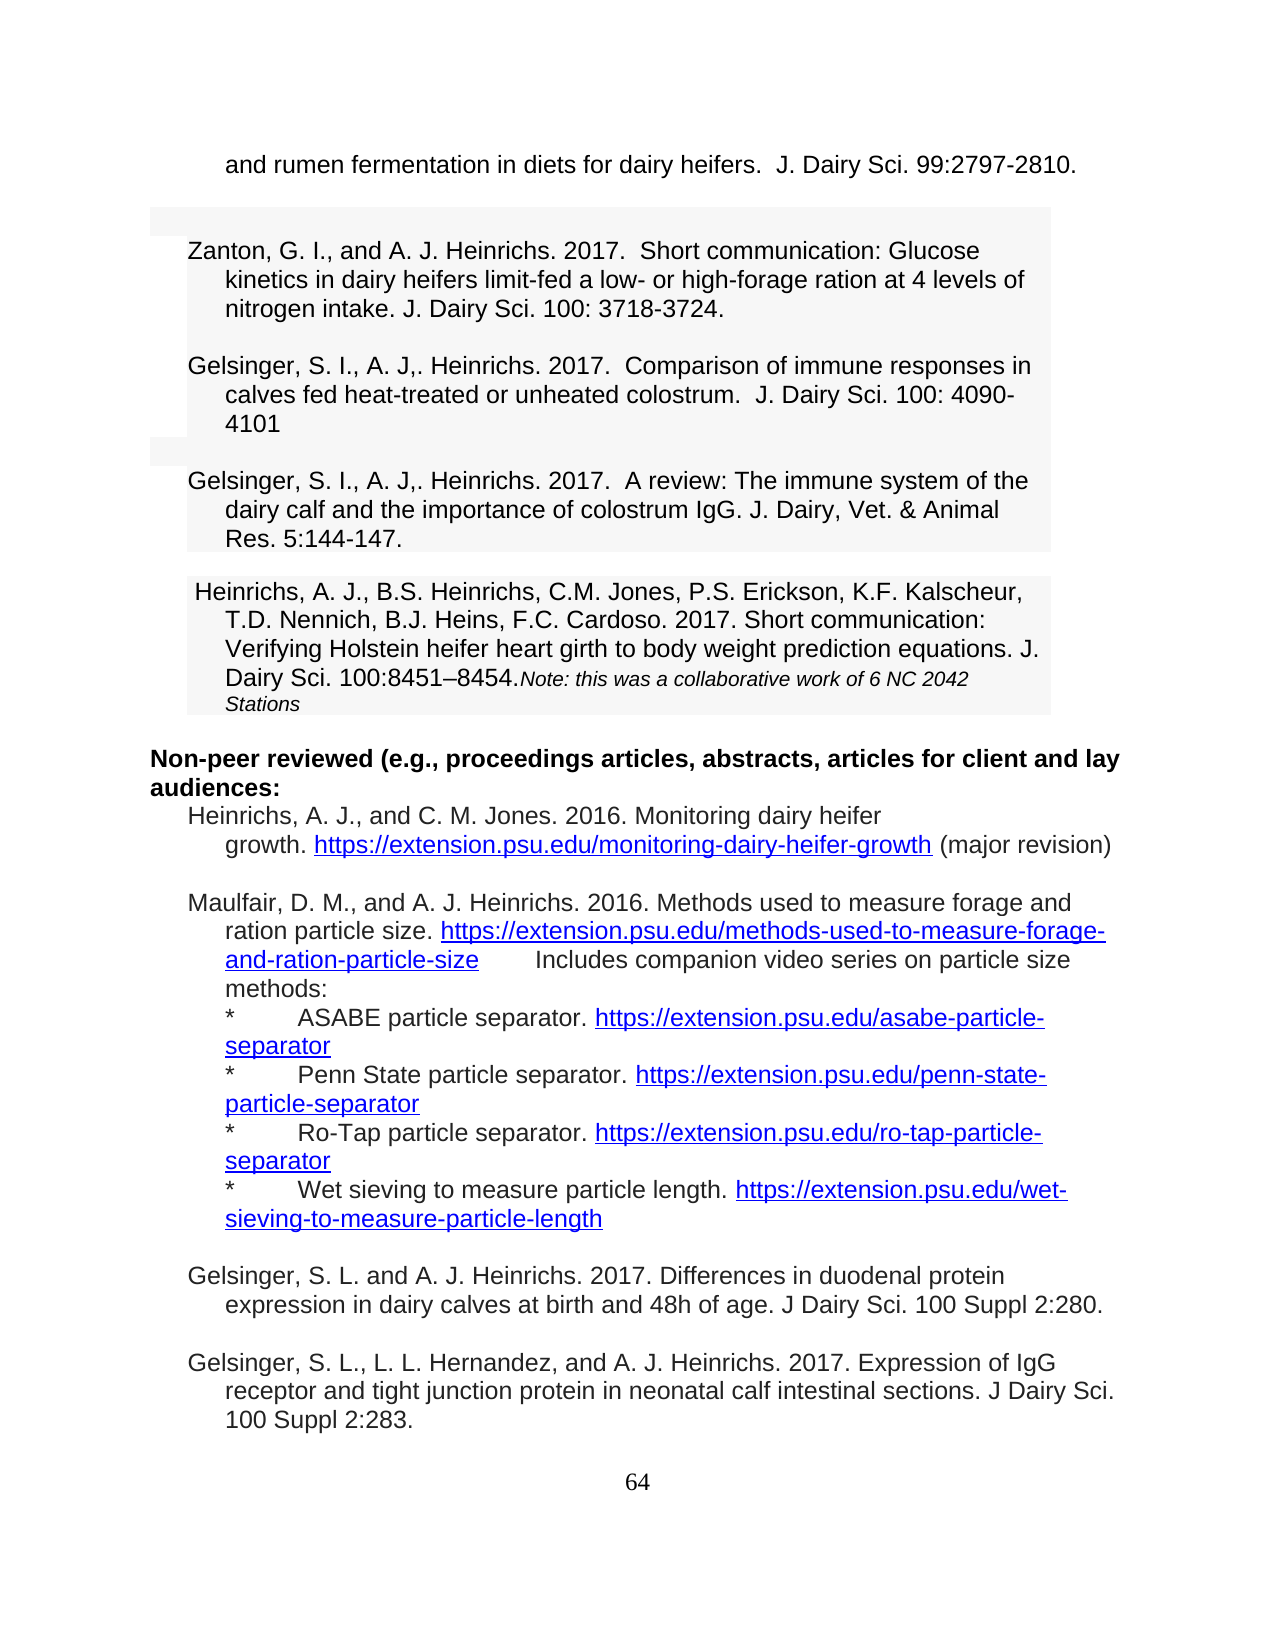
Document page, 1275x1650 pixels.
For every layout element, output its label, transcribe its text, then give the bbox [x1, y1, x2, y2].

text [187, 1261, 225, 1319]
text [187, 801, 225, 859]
text Maulfair, D. M., and A. J. Heinrichs. 2016. Methods used to measure forage and ration particle size. https://extension.psu.edu/methods-used-to-measure-forage-and-ration-particle-size Includes companion video series on particle size methods: * ASABE particle separator. https://extension.psu.edu/asabe-particle-separator * Penn State particle separator. https://extension.psu.edu/penn-state-particle-separator * Ro-Tap particle separator. https://extension.psu.edu/ro-tap-particle-separator * Wet sieving to measure particle length. https://extension.psu.edu/wet-sieving-to-measure-particle-length [187, 887, 1125, 1232]
text Heinrichs, A. J., B.S. Heinrichs, C.M. Jones, P.S. Erickson, K.F. Kalscheur, T.D. Nennich, B.J. Heins, F.C. Cardoso. 2017. Short communication: Verifying Holstein heifer heart girth to body weight prediction equations. J. Dairy Sci. 100:8451–8454.Note: this was a collaborative work of 6 NC 2042 Stations [187, 576, 1051, 715]
text Heinrichs, A. J., and C. M. Jones. 2016. Monitoring dairy heifer growth. https://extension.psu.edu/monitoring-dairy-heifer-growth (major revision) [882, 801, 1125, 859]
text Gelsinger, S. I., A. J,. Heinrichs. 2017. A review: The immune system of the dairy calf and the importance of colostrum IgG. J. Dairy, Vet. & Animal Res. 5:144-147. [187, 466, 1051, 552]
text Gelsinger, S. L., L. L. Hernandez, and A. J. Heinrichs. 2017. Expression of IgG receptor and tight junction protein in neonatal calf intestinal sections. J Dairy Sci. 100 Suppl 2:283. [187, 1347, 1125, 1434]
text Zanton, G. I., and A. J. Heinrichs. 2017. Short communication: Glucose kinetics in dairy heifers limit-fed a low- or high-forage ration at 4 levels of nitrogen intake. J. Dairy Sci. 100: 3718-3724. [187, 236, 1051, 322]
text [187, 150, 1125, 179]
text Non-peer reviewed (e.g., proceedings articles, abstracts, articles for client and lay audiences: [150, 744, 1125, 801]
text Gelsinger, S. I., A. J,. Heinrichs. 2017. Comparison of immune responses in calves fed heat-treated or unheated colostrum. J. Dairy Sci. 100: 4090-4101 [187, 351, 1051, 437]
